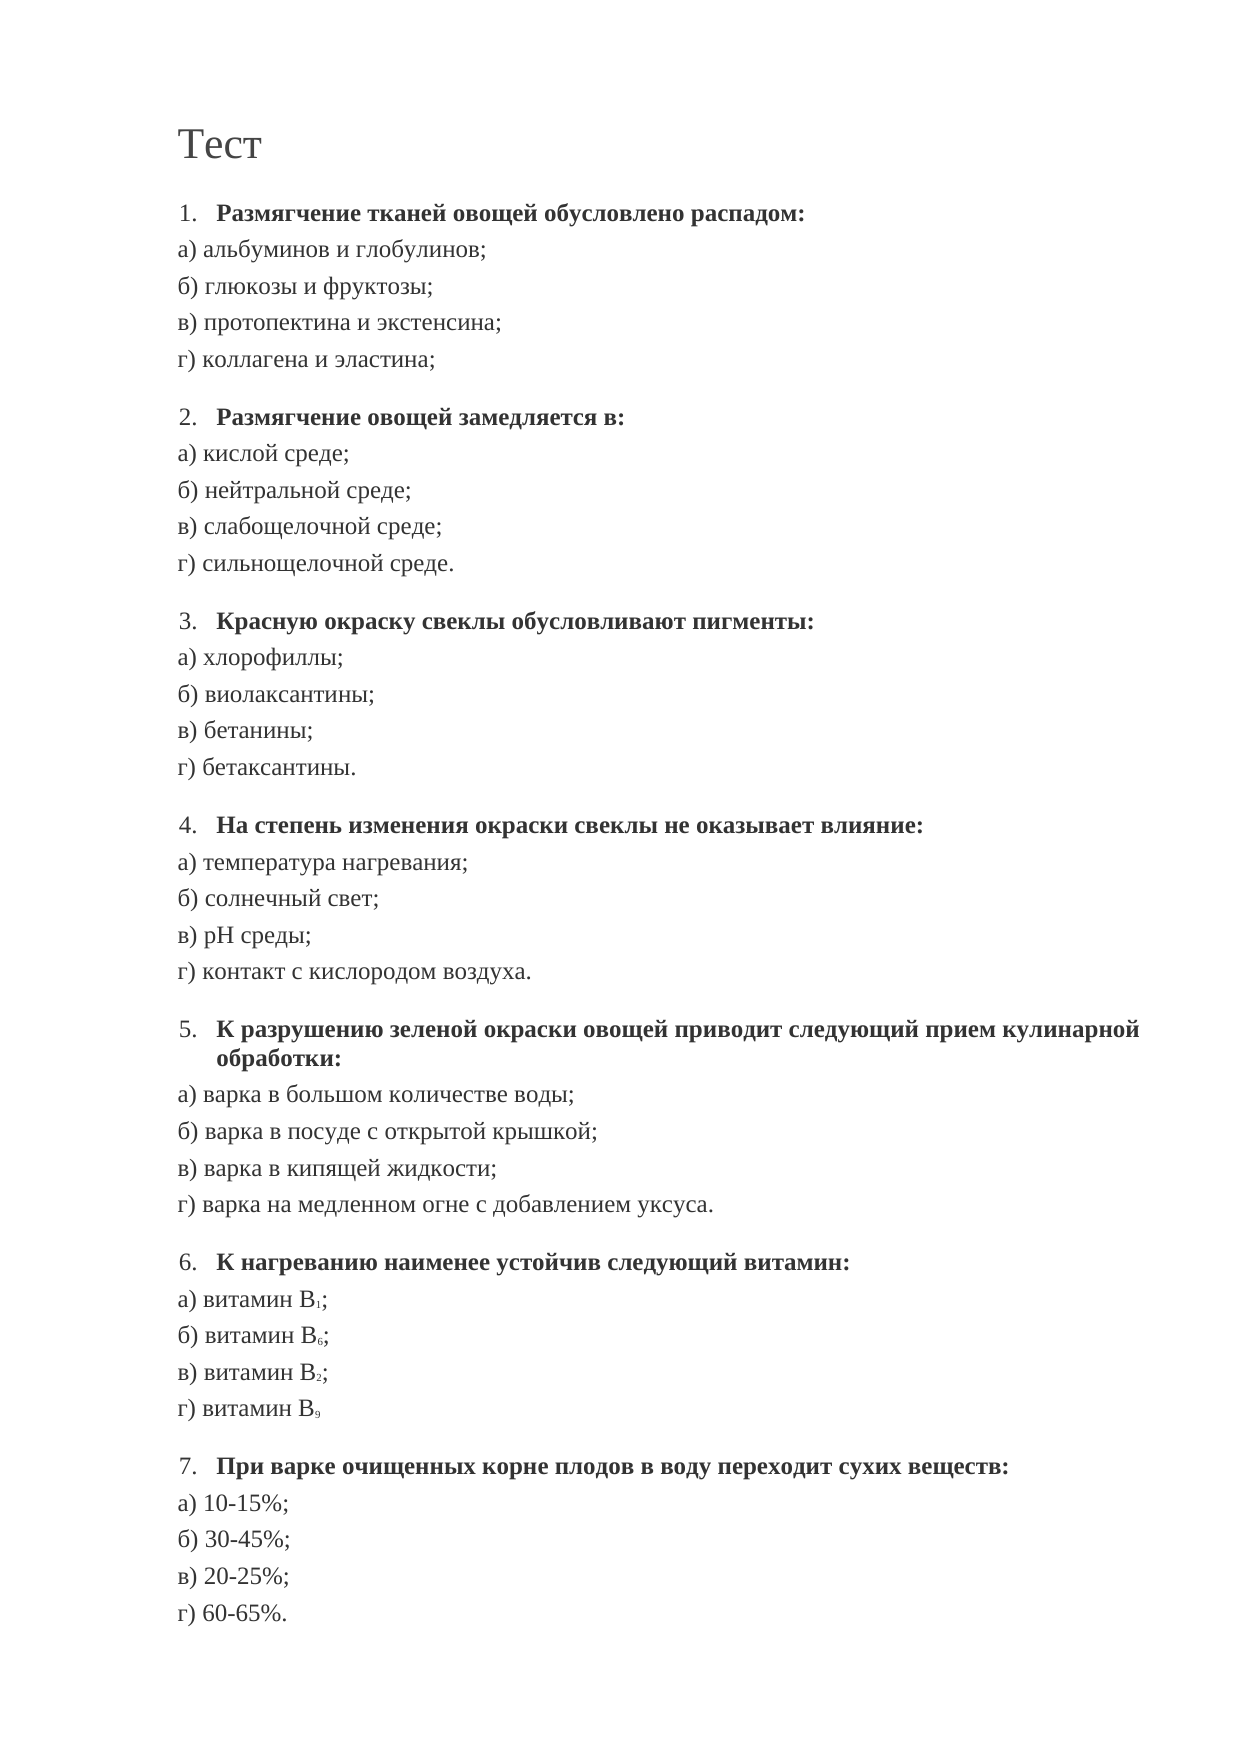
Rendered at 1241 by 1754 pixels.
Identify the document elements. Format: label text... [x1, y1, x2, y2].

text в) варка в кипящей жидкости; [177, 1153, 1152, 1181]
text г) варка на медленном огне с добавлением уксуса. [177, 1189, 1152, 1218]
text в) слабощелочной среде; [177, 511, 1152, 540]
list Красную окраску свеклы обусловливают пигменты: [179, 606, 1152, 635]
text в) протопектина и экстенсина; [177, 307, 1152, 336]
list К нагреванию наименее устойчив следующий витамин: [179, 1247, 1152, 1276]
text г) сильнощелочной среде. [177, 548, 1152, 577]
text а) витамин В1; [177, 1284, 1152, 1312]
text в) витамин В2; [177, 1357, 1152, 1386]
list Размягчение тканей овощей обусловлено распадом: [179, 198, 1152, 226]
text а) варка в большом количестве воды; [177, 1079, 1152, 1108]
text б) варка в посуде с открытой крышкой; [177, 1116, 1152, 1145]
text а) альбуминов и глобулинов; [177, 234, 1152, 263]
text г) бетаксантины. [177, 752, 1152, 781]
text б) глюкозы и фруктозы; [177, 271, 1152, 299]
text г) коллагена и эластина; [177, 344, 1152, 373]
list На степень изменения окраски свеклы не оказывает влияние: [179, 810, 1152, 839]
text а) кислой среде; [177, 438, 1152, 467]
text а) температура нагревания; [177, 847, 1152, 875]
text в) бетанины; [177, 716, 1152, 744]
text б) солнечный свет; [177, 883, 1152, 912]
text б) нейтральной среде; [177, 475, 1152, 504]
text Тест [177, 118, 1152, 168]
list Размягчение овощей замедляется в: [179, 402, 1152, 431]
list При варке очищенных корне плодов в воду переходит сухих веществ: [179, 1451, 1152, 1480]
text в) 20-25%; [177, 1561, 1152, 1590]
text г) витамин В9 [177, 1393, 1152, 1422]
text б) витамин В6; [177, 1320, 1152, 1349]
text б) виолаксантины; [177, 679, 1152, 708]
text а) хлорофиллы; [177, 642, 1152, 671]
text в) рН среды; [177, 920, 1152, 948]
text г) контакт с кислородом воздуха. [177, 956, 1152, 985]
text б) 30-45%; [177, 1524, 1152, 1553]
text г) 60-65%. [177, 1598, 1152, 1626]
list К разрушению зеленой окраски овощей приводит следующий прием кулинарной обработки: [179, 1014, 1152, 1072]
text а) 10-15%; [177, 1488, 1152, 1517]
